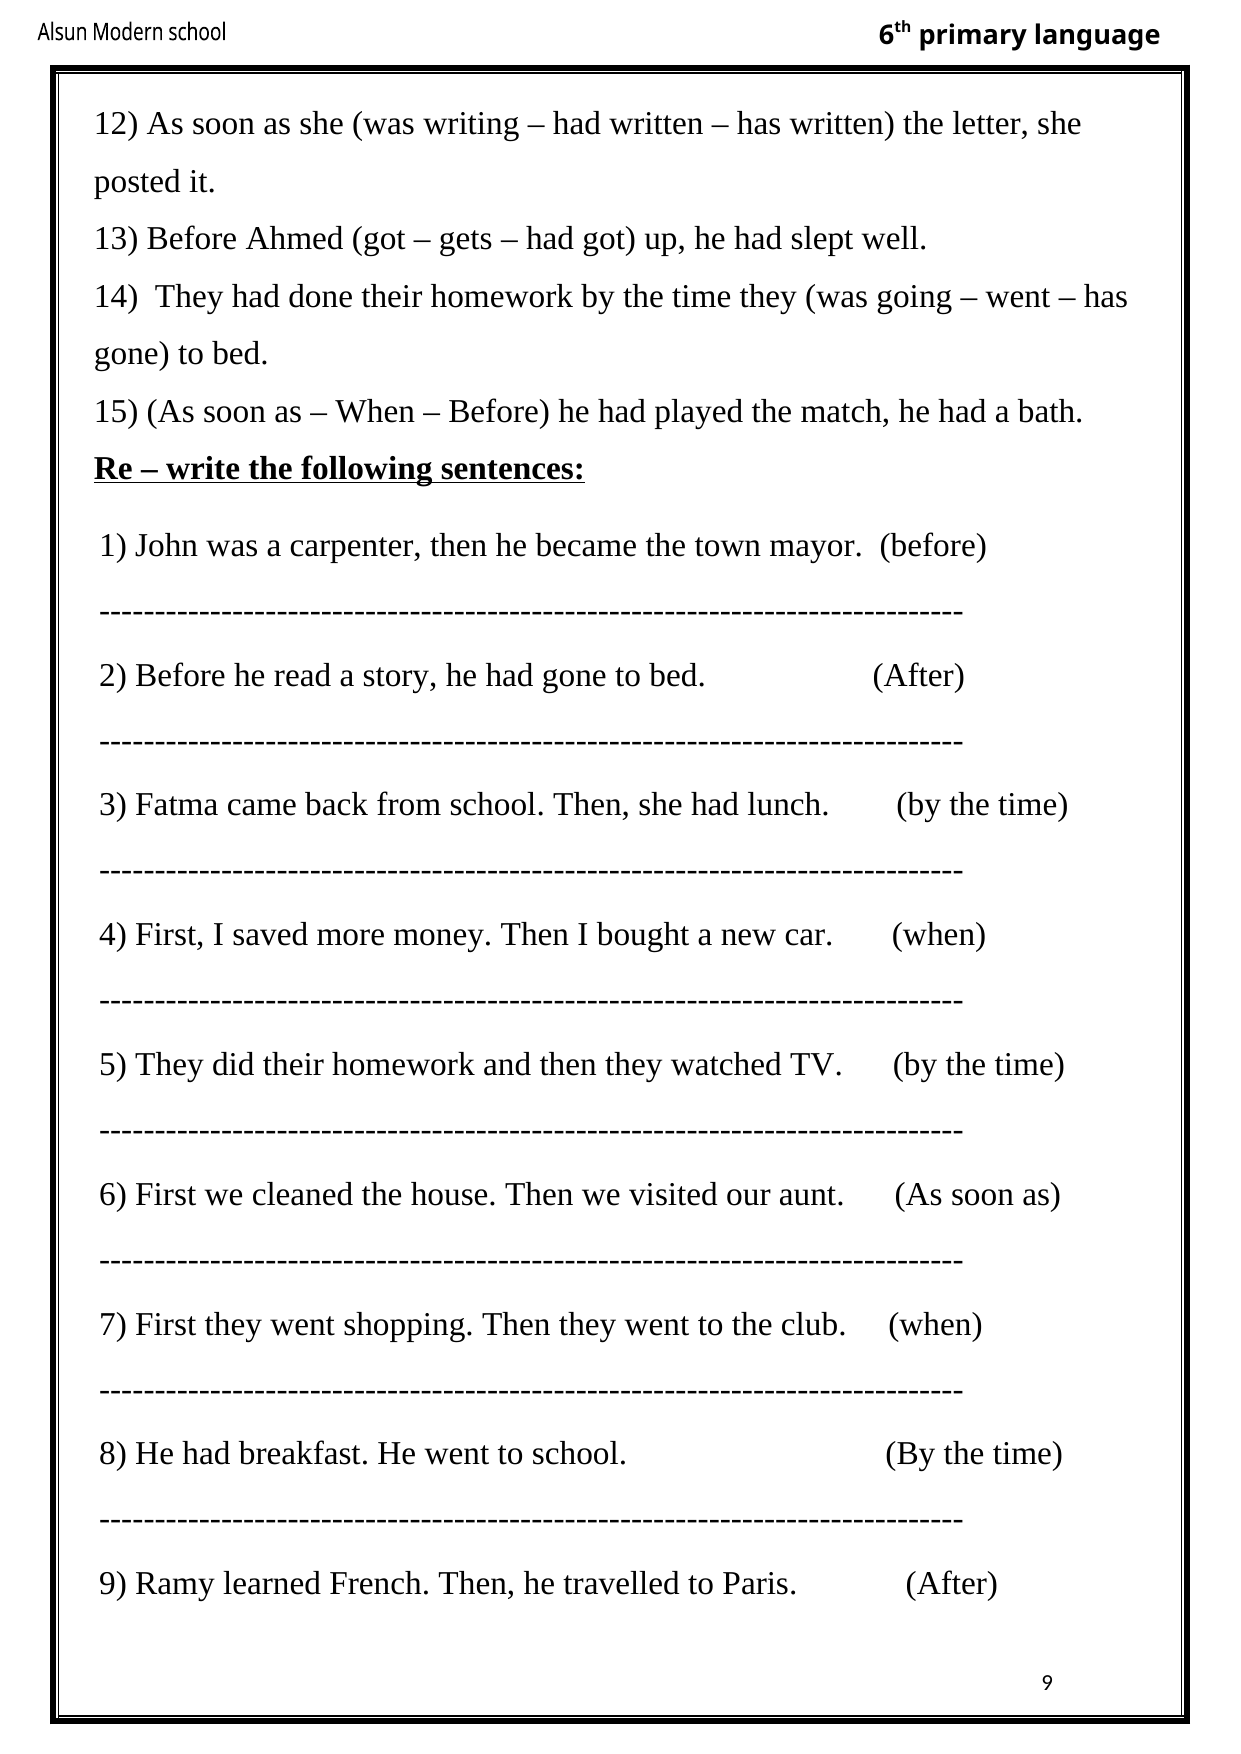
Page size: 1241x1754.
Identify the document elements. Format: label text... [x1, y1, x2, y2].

text ------------------------------------------------------------------------------ [99, 590, 1162, 628]
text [99, 1498, 1162, 1537]
text ------------------------------------------------------------------------------ [99, 1239, 1162, 1277]
text 13) Before Ahmed (got – gets – had got) up, he had slept well. [94, 218, 1177, 257]
text 4) First, I saved more money. Then I bought a new car. (when) [99, 914, 1162, 953]
text 6) First we cleaned the house. Then we visited our aunt. (As soon as) [99, 1174, 1162, 1212]
text ------------------------------------------------------------------------------ [99, 979, 1162, 1018]
text 2) Before he read a story, he had gone to bed. (After) [99, 655, 1162, 693]
text ------------------------------------------------------------------------------ [99, 849, 1162, 888]
text 5) They did their homework and then they watched TV. (by the time) [99, 1044, 1162, 1083]
text 8) He had breakfast. He went to school. (By the time) [99, 1434, 1162, 1472]
text 7) First they went shopping. Then they went to the club. (when) [99, 1304, 1162, 1342]
text 14) They had done their homework by the time they (was going – went – has gone) to bed. [94, 276, 1177, 372]
text 9) Ramy learned French. Then, he travelled to Paris. (After) [99, 1563, 1162, 1602]
text ------------------------------------------------------------------------------ [99, 1109, 1162, 1147]
text ------------------------------------------------------------------------------ [99, 1369, 1162, 1407]
text 12) As soon as she (was writing – had written – has written) the letter, she posted it. [94, 103, 1177, 199]
list Re – write the following sentences: [94, 448, 1143, 487]
text 15) (As soon as – When – Before) he had played the match, he had a bath. [94, 391, 1177, 429]
text 3) Fatma came back from school. Then, she had lunch. (by the time) [99, 785, 1162, 823]
text 1) John was a carpenter, then he became the town mayor. (before) [99, 525, 1162, 563]
text ------------------------------------------------------------------------------ [99, 720, 1162, 758]
